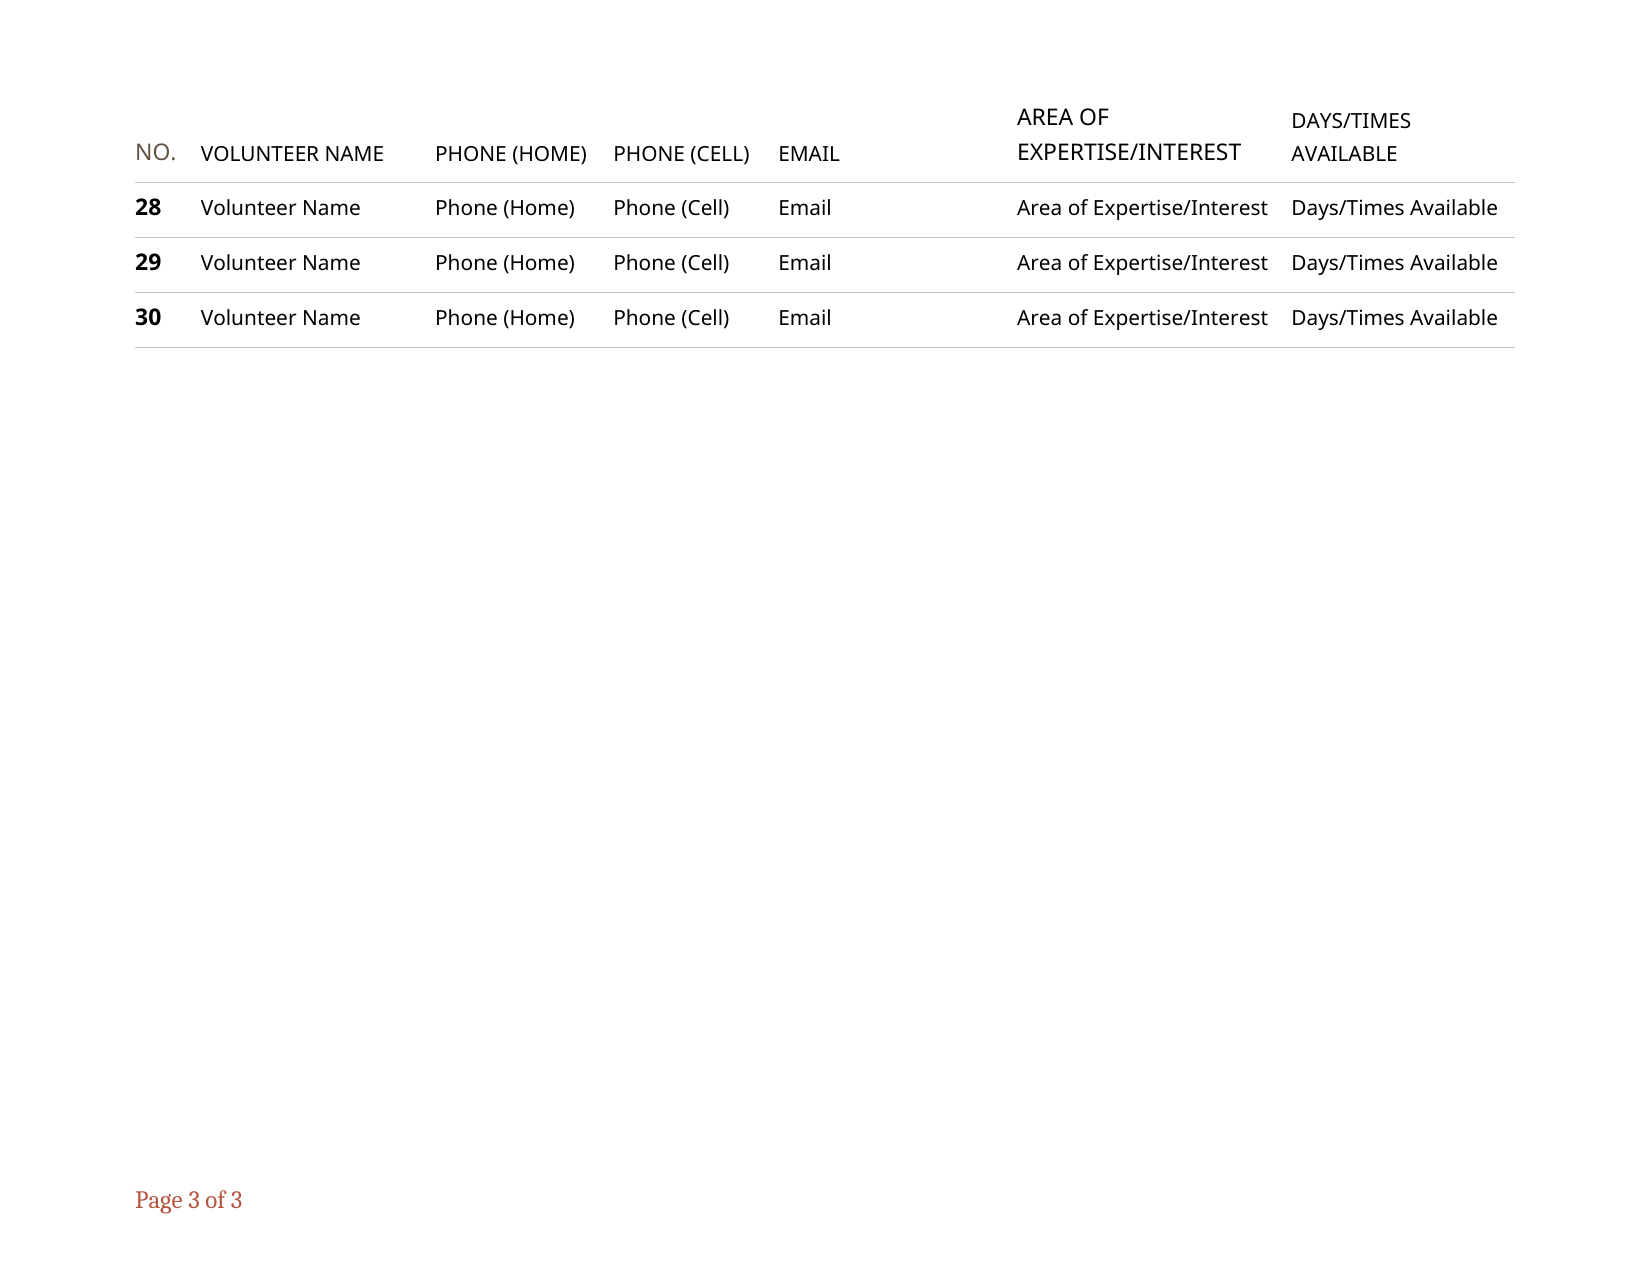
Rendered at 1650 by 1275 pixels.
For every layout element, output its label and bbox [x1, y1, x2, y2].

table_cell [201, 183, 435, 237]
table_header [201, 90, 435, 182]
table_header [778, 90, 1017, 182]
table_cell [435, 293, 613, 347]
table_cell [435, 183, 613, 237]
table_cell [778, 238, 1017, 292]
table_cell [435, 238, 613, 292]
table_cell [1291, 238, 1515, 292]
table_header [613, 90, 778, 182]
table_cell [201, 293, 435, 347]
table_cell [201, 238, 435, 292]
table_cell [135, 238, 201, 292]
table_header [1017, 90, 1291, 182]
table_cell [778, 183, 1017, 237]
table_cell [135, 183, 201, 237]
table_cell [613, 238, 778, 292]
table_cell [1017, 293, 1291, 347]
table_cell [778, 293, 1017, 347]
table_cell [1017, 238, 1291, 292]
table_cell [613, 293, 778, 347]
table_header [435, 90, 613, 182]
table_header [1291, 90, 1515, 182]
table_cell [135, 293, 201, 347]
table_cell [613, 183, 778, 237]
table_cell [1291, 183, 1515, 237]
table_cell [1291, 293, 1515, 347]
table_cell [1017, 183, 1291, 237]
